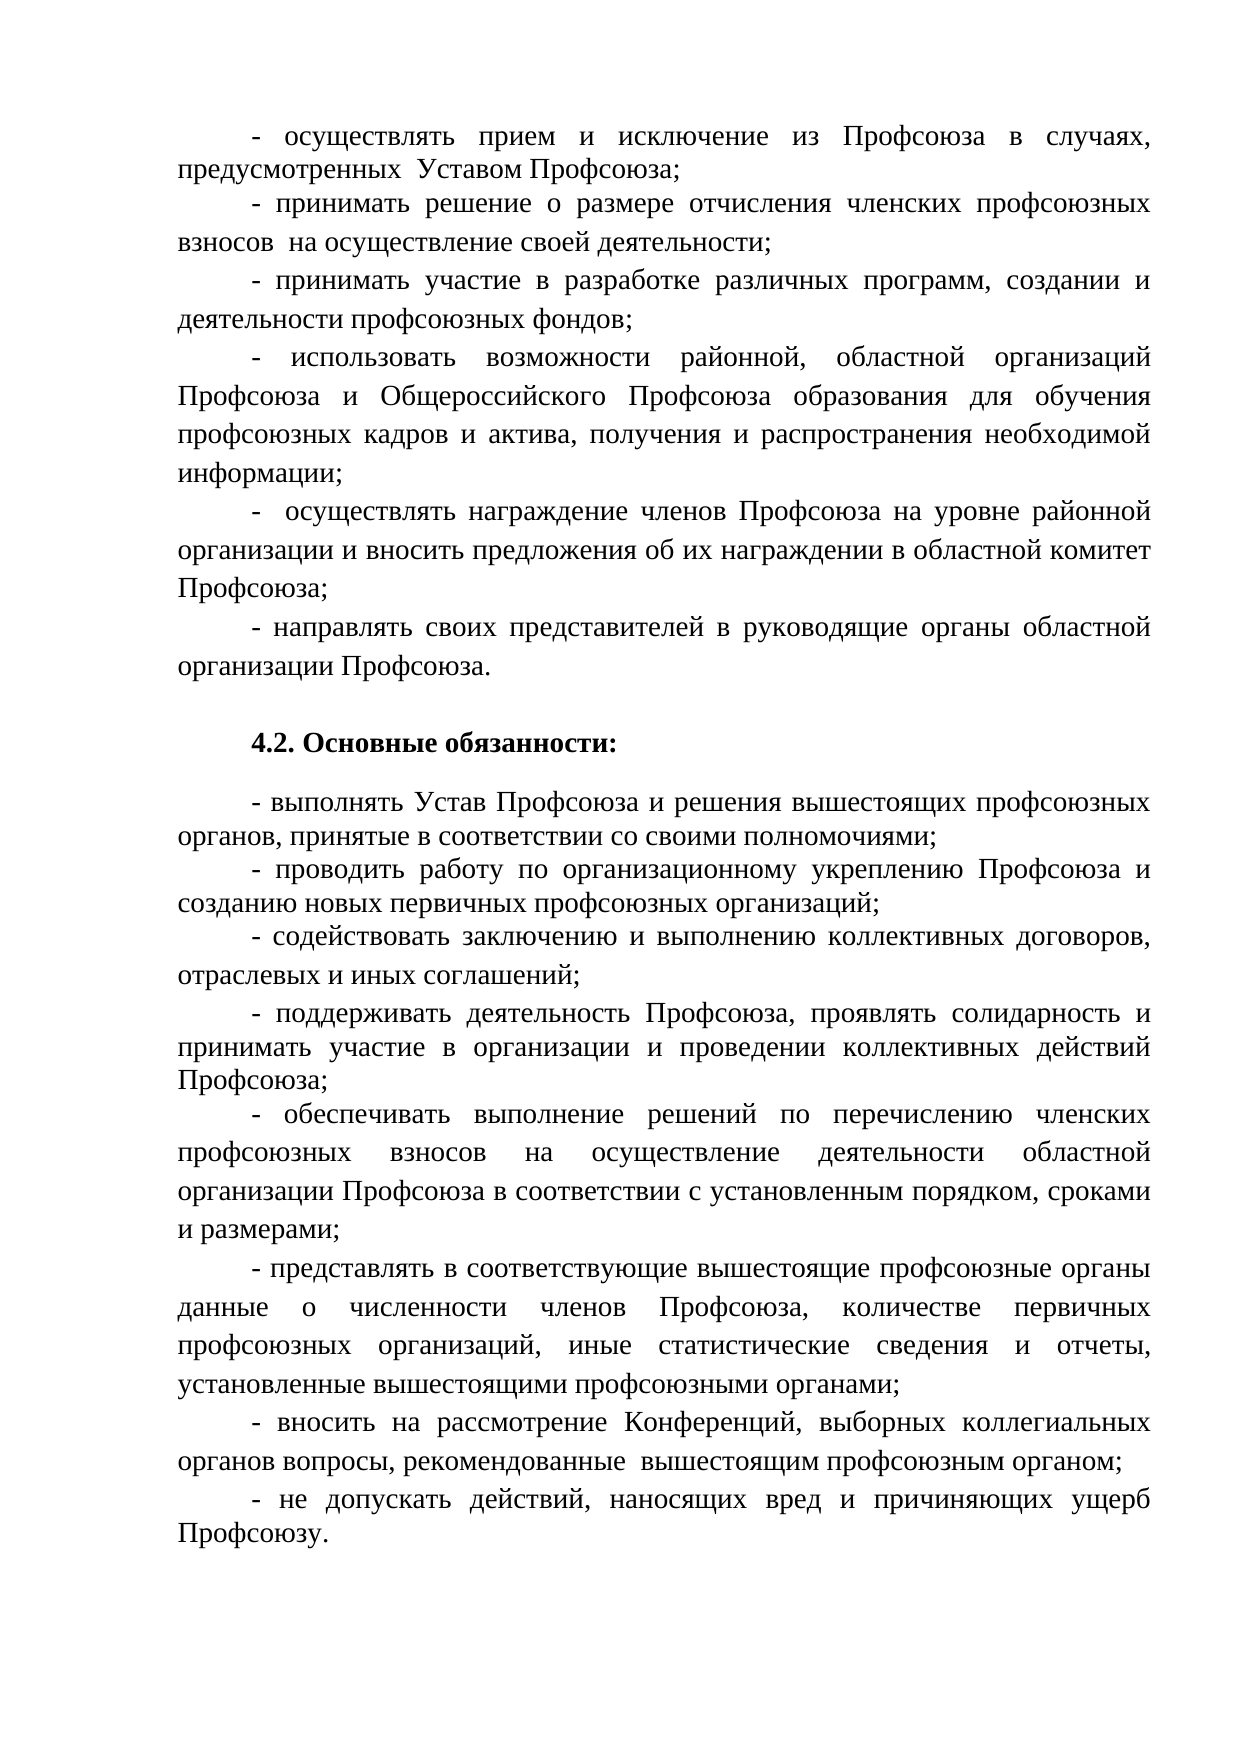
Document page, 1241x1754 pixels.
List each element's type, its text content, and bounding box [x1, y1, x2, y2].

text - поддерживать деятельность Профсоюза, проявлять солидарность и принимать участие в организации и проведении коллективных действий Профсоюза; [177, 995, 1152, 1096]
text - проводить работу по организационному укреплению Профсоюза и созданию новых первичных профсоюзных организаций; [177, 851, 1152, 918]
text - осуществлять прием и исключение из Профсоюза в случаях, предусмотренных Уставом Профсоюза; [177, 118, 1152, 185]
text - использовать возможности районной, областной организаций Профсоюза и Общероссийского Профсоюза образования для обучения профсоюзных кадров и актива, получения и распространения необходимой информации; [177, 339, 1152, 488]
text - обеспечивать выполнение решений по перечислению членских профсоюзных взносов на осуществление деятельности областной организации Профсоюза в соответствии с установленным порядком, сроками и размерами; [177, 1096, 1152, 1245]
text - осуществлять награждение членов Профсоюза на уровне районной организации и вносить предложения об их награждении в областной комитет Профсоюза; [177, 493, 1152, 604]
text - направлять своих представителей в руководящие органы областной организации Профсоюза. [177, 609, 1152, 681]
text - представлять в соответствующие вышестоящие профсоюзные органы данные о численности членов Профсоюза, количестве первичных профсоюзных организаций, иные статистические сведения и отчеты, установленные вышестоящими профсоюзными органами; [177, 1250, 1152, 1399]
text - содействовать заключению и выполнению коллективных договоров, отраслевых и иных соглашений; [177, 918, 1152, 990]
text 4.2. Основные обязанности: [177, 725, 1152, 758]
text - вносить на рассмотрение Конференций, выборных коллегиальных органов вопросы, рекомендованные вышестоящим профсоюзным органом; [177, 1404, 1152, 1476]
text - принимать решение о размере отчисления членских профсоюзных взносов на осуществление своей деятельности; [177, 185, 1152, 257]
text - принимать участие в разработке различных программ, создании и деятельности профсоюзных фондов; [177, 262, 1152, 334]
text - не допускать действий, наносящих вред и причиняющих ущерб Профсоюзу. [177, 1481, 1152, 1548]
text - выполнять Устав Профсоюза и решения вышестоящих профсоюзных органов, принятые в соответствии со своими полномочиями; [177, 784, 1152, 851]
